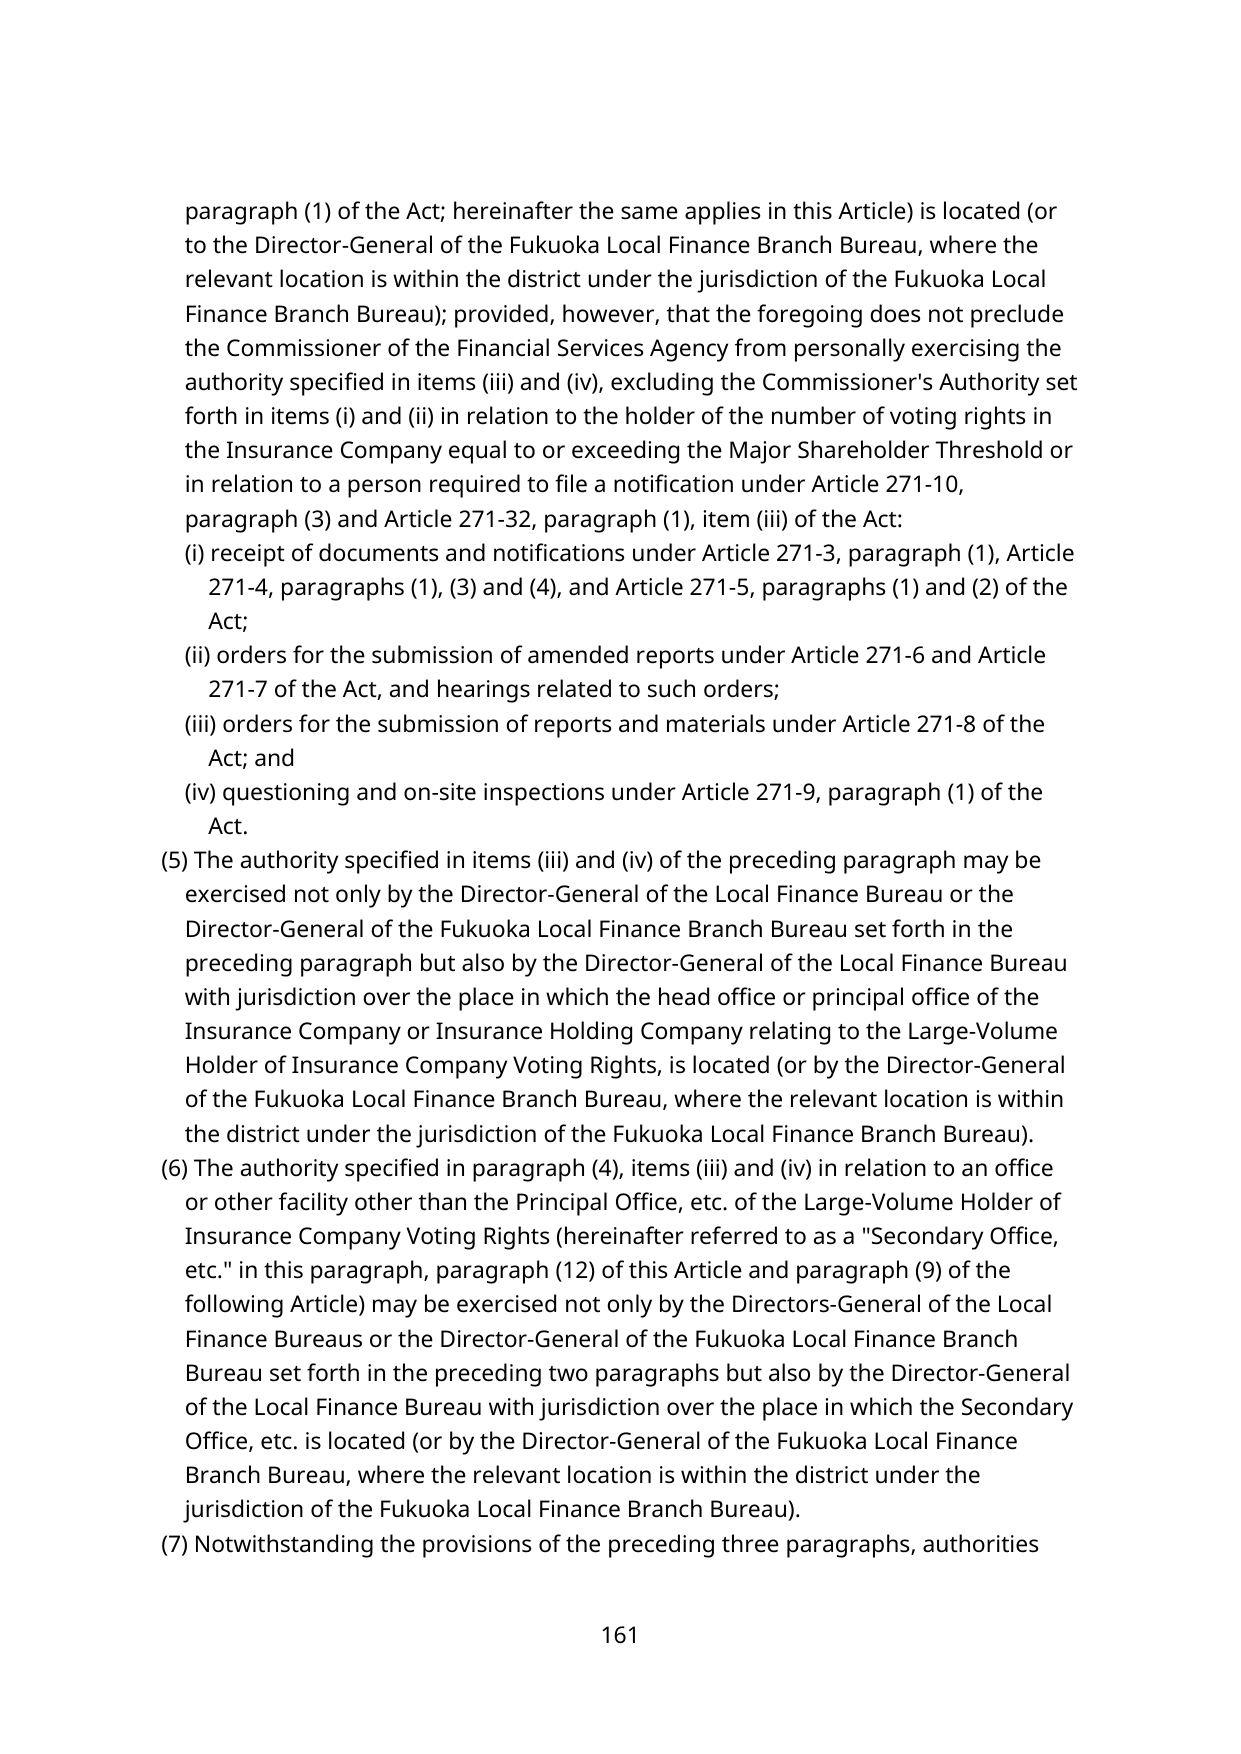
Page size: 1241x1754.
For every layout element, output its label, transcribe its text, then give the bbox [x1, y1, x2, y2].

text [161, 1526, 1079, 1560]
text (iii) orders for the submission of reports and materials under Article 271-8 of the Act; and [184, 706, 1079, 774]
text (ii) orders for the submission of amended reports under Article 271-6 and Article 271-7 of the Act, and hearings related to such orders; [184, 638, 1079, 706]
text (iv) questioning and on-site inspections under Article 271-9, paragraph (1) of the Act. [184, 774, 1079, 843]
text (i) receipt of documents and notifications under Article 271-3, paragraph (1), Article 271-4, paragraphs (1), (3) and (4), and Article 271-5, paragraphs (1) and (2) of the Act; [184, 535, 1079, 638]
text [161, 194, 1079, 535]
text (6) The authority specified in paragraph (4), items (iii) and (iv) in relation to an office or other facility other than the Principal Office, etc. of the Large-Volume Holder of Insurance Company Voting Rights (hereinafter referred to as a "Secondary Office, etc." in this paragraph, paragraph (12) of this Article and paragraph (9) of the following Article) may be exercised not only by the Directors-General of the Local Finance Bureaus or the Director-General of the Fukuoka Local Finance Branch Bureau set forth in the preceding two paragraphs but also by the Director-General of the Local Finance Bureau with jurisdiction over the place in which the Secondary Office, etc. is located (or by the Director-General of the Fukuoka Local Finance Branch Bureau, where the relevant location is within the district under the jurisdiction of the Fukuoka Local Finance Branch Bureau). [161, 1150, 1079, 1526]
text (5) The authority specified in items (iii) and (iv) of the preceding paragraph may be exercised not only by the Director-General of the Local Finance Bureau or the Director-General of the Fukuoka Local Finance Branch Bureau set forth in the preceding paragraph but also by the Director-General of the Local Finance Bureau with jurisdiction over the place in which the head office or principal office of the Insurance Company or Insurance Holding Company relating to the Large-Volume Holder of Insurance Company Voting Rights, is located (or by the Director-General of the Fukuoka Local Finance Branch Bureau, where the relevant location is within the district under the jurisdiction of the Fukuoka Local Finance Branch Bureau). [161, 843, 1079, 1150]
